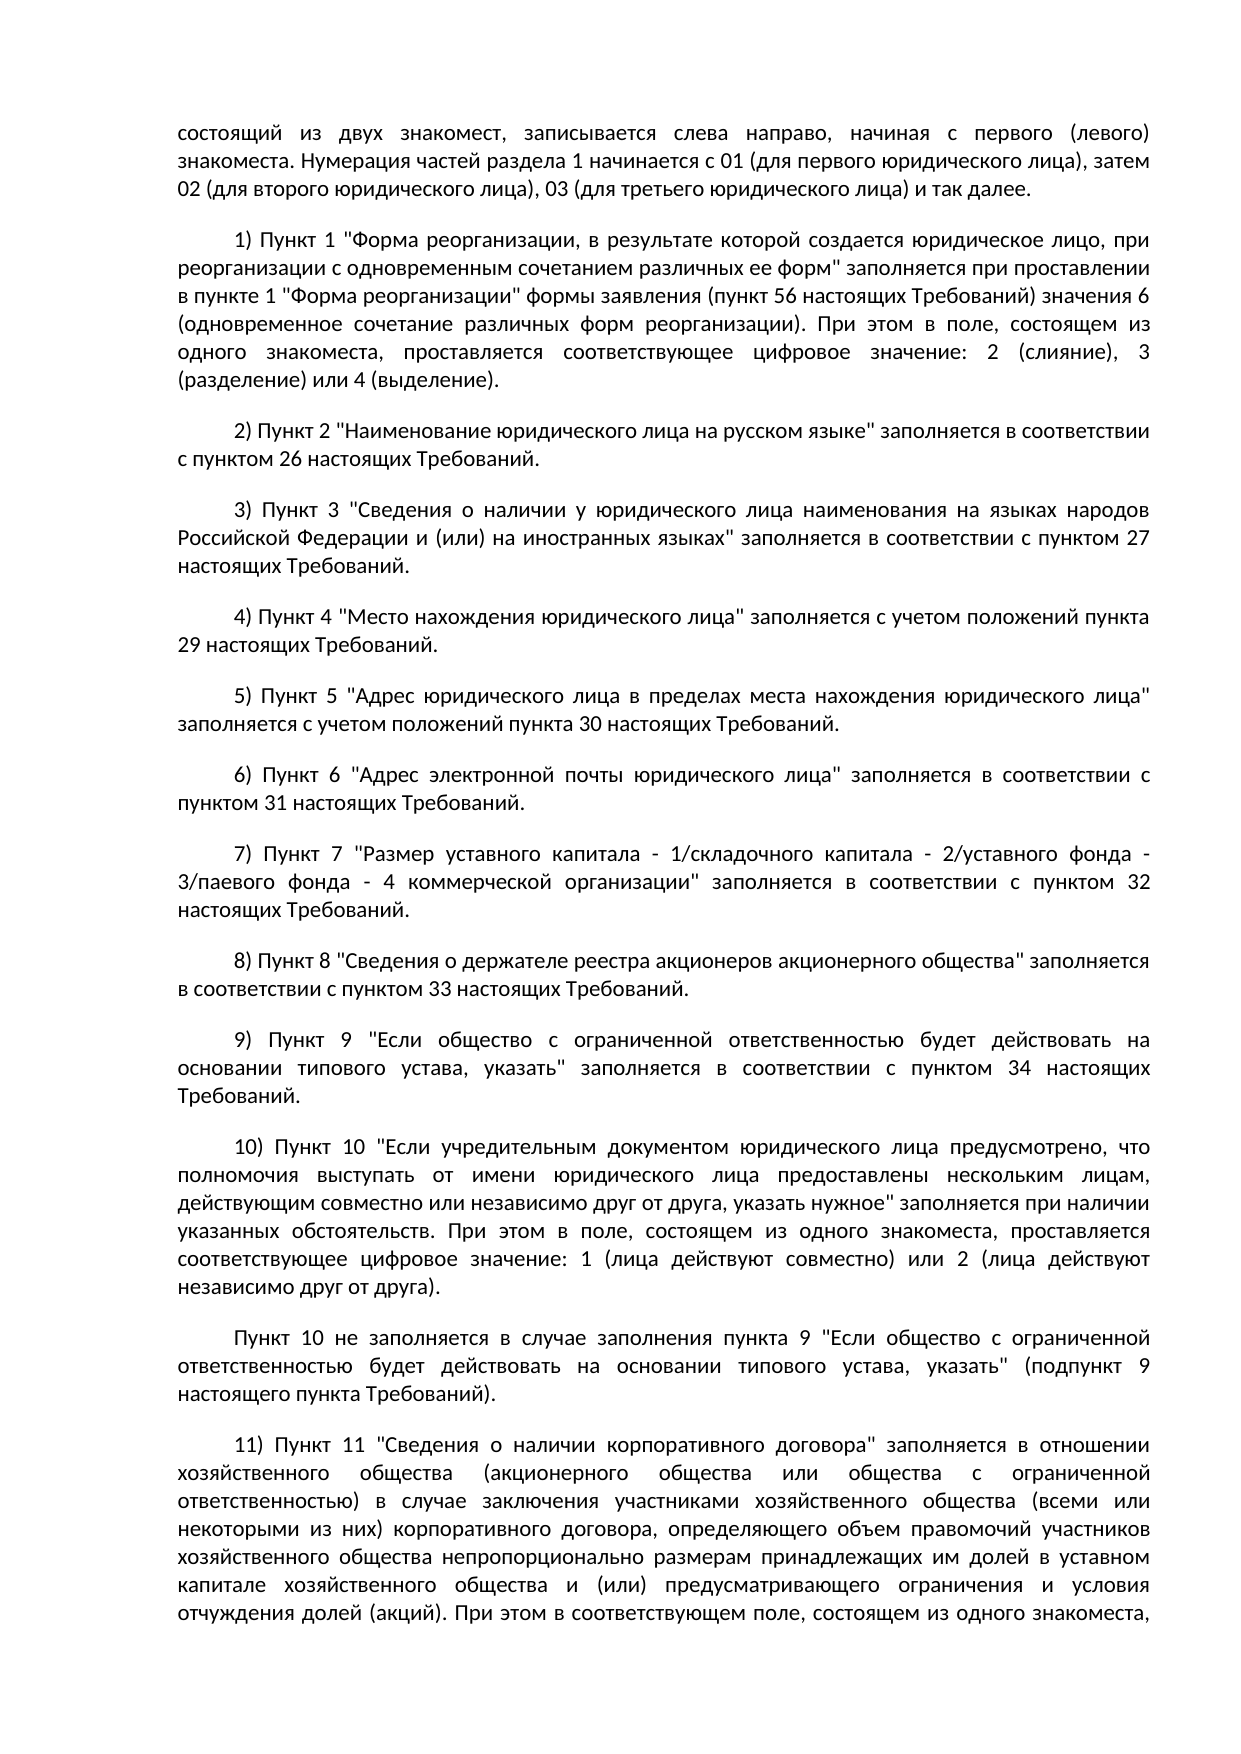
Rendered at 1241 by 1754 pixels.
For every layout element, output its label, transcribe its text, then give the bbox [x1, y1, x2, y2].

text 8) Пункт 8 "Сведения о держателе реестра акционеров акционерного общества" заполняется в соответствии с пунктом 33 настоящих Требований. [177, 946, 1152, 1002]
text 2) Пункт 2 "Наименование юридического лица на русском языке" заполняется в соответствии с пунктом 26 настоящих Требований. [177, 416, 1152, 472]
text 4) Пункт 4 "Место нахождения юридического лица" заполняется с учетом положений пункта 29 настоящих Требований. [177, 602, 1152, 658]
text 6) Пункт 6 "Адрес электронной почты юридического лица" заполняется в соответствии с пунктом 31 настоящих Требований. [177, 760, 1152, 816]
text 5) Пункт 5 "Адрес юридического лица в пределах места нахождения юридического лица" заполняется с учетом положений пункта 30 настоящих Требований. [177, 681, 1152, 737]
text 1) Пункт 1 "Форма реорганизации, в результате которой создается юридическое лицо, при реорганизации с одновременным сочетанием различных ее форм" заполняется при проставлении в пункте 1 "Форма реорганизации" формы заявления (пункт 56 настоящих Требований) значения 6 (одновременное сочетание различных форм реорганизации). При этом в поле, состоящем из одного знакоместа, проставляется соответствующее цифровое значение: 2 (слияние), 3 (разделение) или 4 (выделение). [177, 225, 1152, 393]
text Пункт 10 не заполняется в случае заполнения пункта 9 "Если общество с ограниченной ответственностью будет действовать на основании типового устава, указать" (подпункт 9 настоящего пункта Требований). [177, 1323, 1152, 1407]
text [177, 1430, 1152, 1626]
text 3) Пункт 3 "Сведения о наличии у юридического лица наименования на языках народов Российской Федерации и (или) на иностранных языках" заполняется в соответствии с пунктом 27 настоящих Требований. [177, 495, 1152, 579]
text 7) Пункт 7 "Размер уставного капитала - 1/складочного капитала - 2/уставного фонда - 3/паевого фонда - 4 коммерческой организации" заполняется в соответствии с пунктом 32 настоящих Требований. [177, 839, 1152, 923]
text 10) Пункт 10 "Если учредительным документом юридического лица предусмотрено, что полномочия выступать от имени юридического лица предоставлены нескольким лицам, действующим совместно или независимо друг от друга, указать нужное" заполняется при наличии указанных обстоятельств. При этом в поле, состоящем из одного знакоместа, проставляется соответствующее цифровое значение: 1 (лица действуют совместно) или 2 (лица действуют независимо друг от друга). [177, 1132, 1152, 1300]
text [177, 118, 1152, 202]
text 9) Пункт 9 "Если общество с ограниченной ответственностью будет действовать на основании типового устава, указать" заполняется в соответствии с пунктом 34 настоящих Требований. [177, 1025, 1152, 1109]
